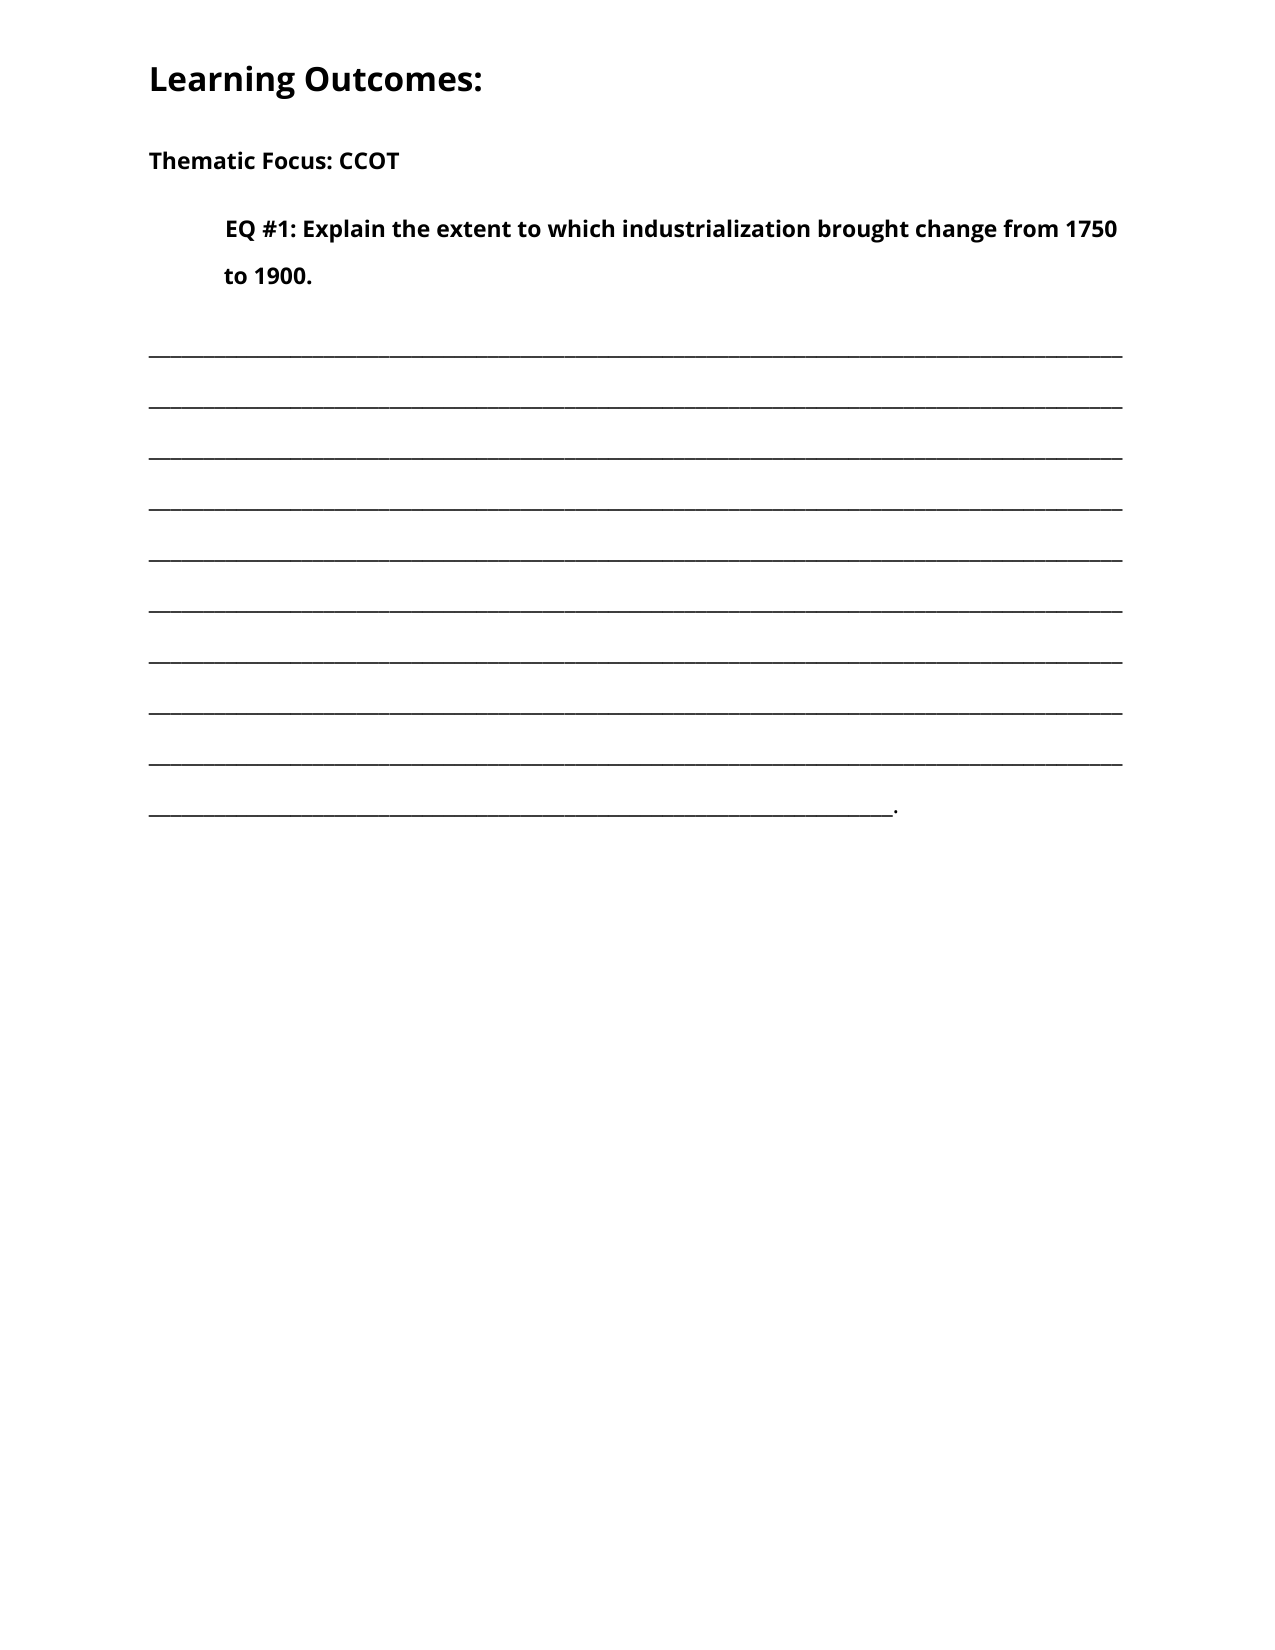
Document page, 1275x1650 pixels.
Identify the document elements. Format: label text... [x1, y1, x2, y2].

text _____________________________________________________________________________________________________________________________________________________________________________________________________________________________________________________________________________________________________________________________________________________________________________________________________________________________________________________________________________________________________________________________________________________________________________________________________________________________________________________________________________________________________________________________________________________________________________________________________________________________________________________________________________________________________. [148, 327, 1125, 821]
text EQ #1: Explain the extent to which industrialization brought change from 1750 to 1900. [223, 213, 1125, 291]
subtitle Learning Outcomes: [148, 56, 1125, 102]
text Thematic Focus: CCOT [148, 145, 1125, 176]
